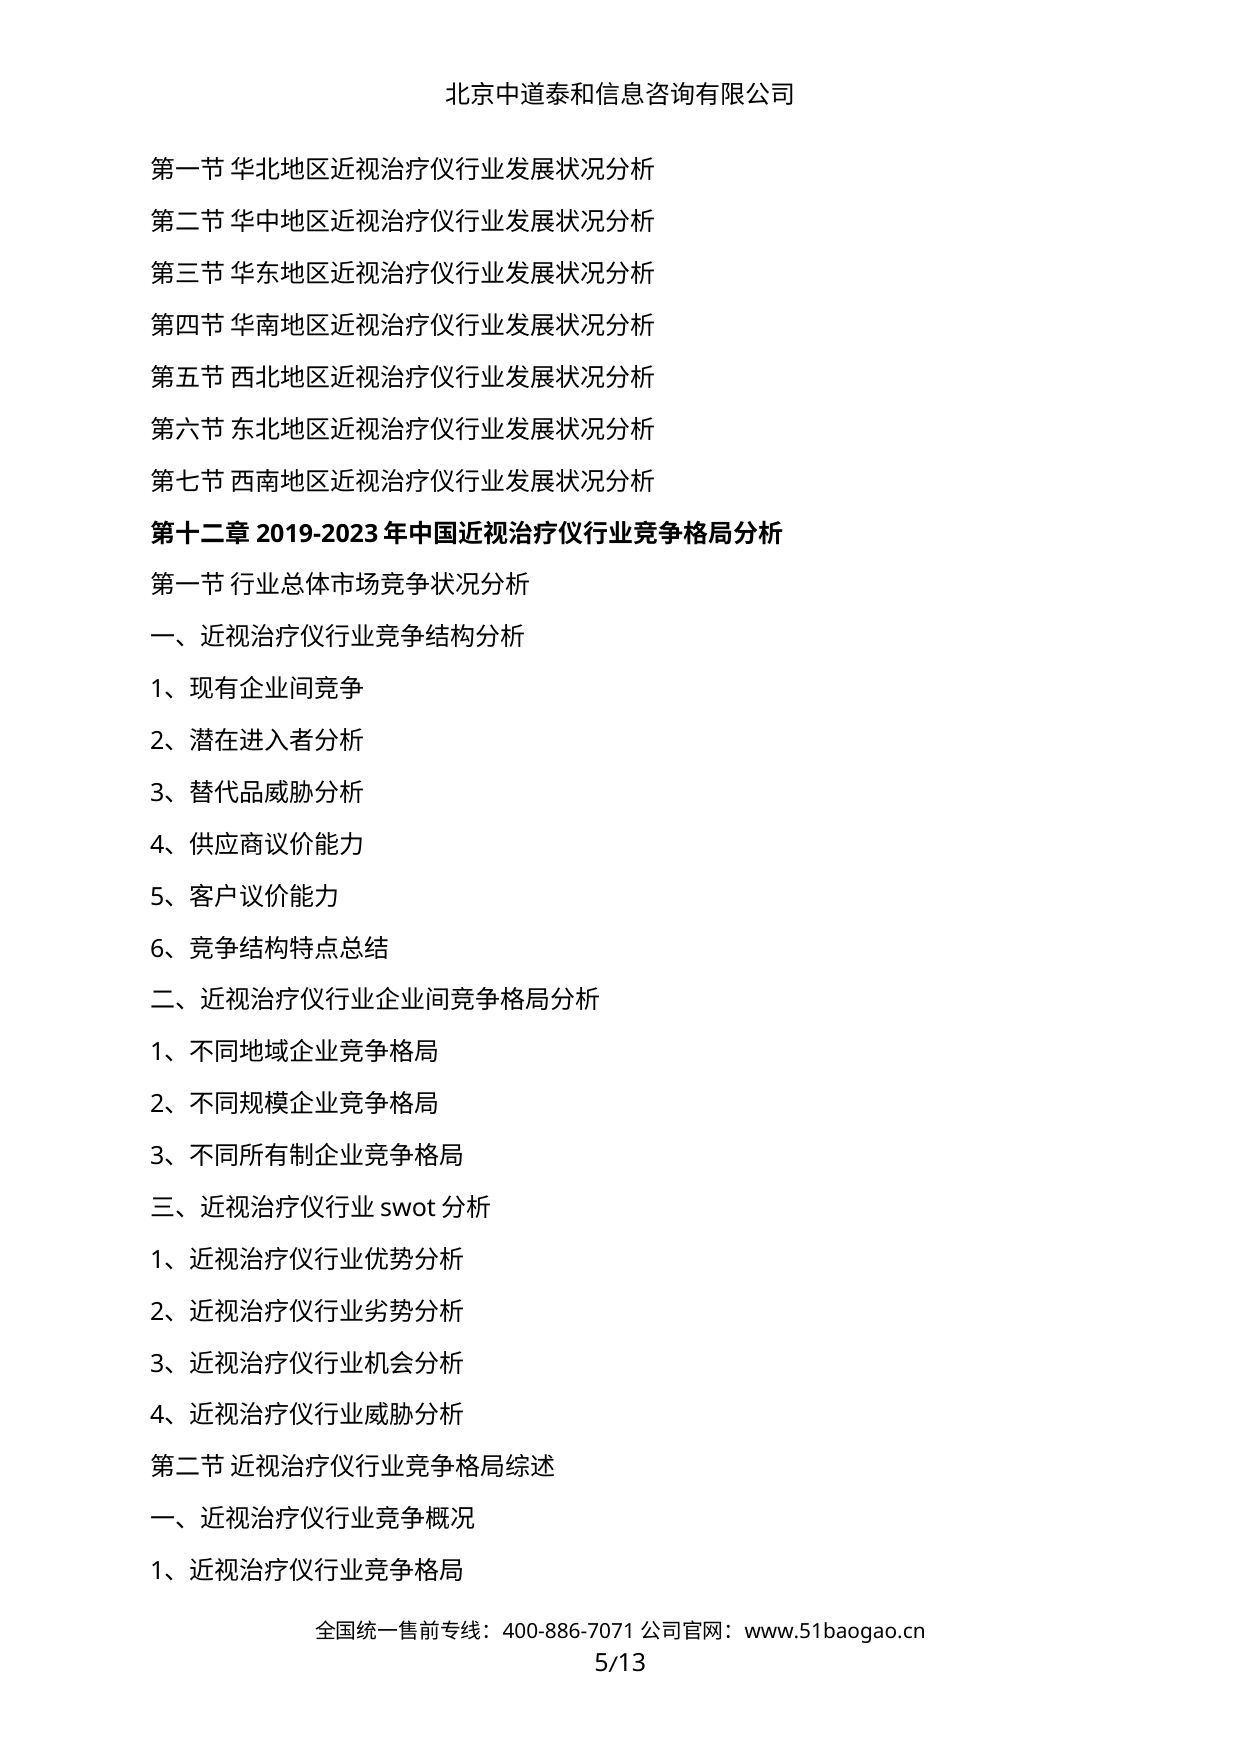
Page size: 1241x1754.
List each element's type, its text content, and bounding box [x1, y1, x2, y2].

text 二、近视治疗仪行业企业间竞争格局分析 [150, 980, 1090, 1016]
text 1、现有企业间竞争 [150, 669, 1090, 705]
text 1、近视治疗仪行业优势分析 [150, 1239, 1090, 1276]
text 第十二章 2019-2023年中国近视治疗仪行业竞争格局分析 [150, 513, 1090, 549]
text 第一节 行业总体市场竞争状况分析 [150, 565, 1090, 601]
text 4、供应商议价能力 [150, 824, 1090, 861]
text 第六节 东北地区近视治疗仪行业发展状况分析 [150, 409, 1090, 446]
text 第三节 华东地区近视治疗仪行业发展状况分析 [150, 254, 1090, 290]
text 5、客户议价能力 [150, 876, 1090, 912]
text 2、不同规模企业竞争格局 [150, 1084, 1090, 1120]
text 6、竞争结构特点总结 [150, 928, 1090, 964]
text 第五节 西北地区近视治疗仪行业发展状况分析 [150, 357, 1090, 394]
text 1、近视治疗仪行业竞争格局 [150, 1551, 1090, 1587]
text 1、不同地域企业竞争格局 [150, 1032, 1090, 1068]
text 第二节 近视治疗仪行业竞争格局综述 [150, 1447, 1090, 1483]
text 2、近视治疗仪行业劣势分析 [150, 1291, 1090, 1327]
text 第二节 华中地区近视治疗仪行业发展状况分析 [150, 202, 1090, 238]
text 2、潜在进入者分析 [150, 721, 1090, 757]
text 3、替代品威胁分析 [150, 772, 1090, 809]
text 3、近视治疗仪行业机会分析 [150, 1343, 1090, 1379]
text 第七节 西南地区近视治疗仪行业发展状况分析 [150, 461, 1090, 497]
text 一、近视治疗仪行业竞争概况 [150, 1499, 1090, 1535]
text 第四节 华南地区近视治疗仪行业发展状况分析 [150, 306, 1090, 342]
text 一、近视治疗仪行业竞争结构分析 [150, 617, 1090, 653]
text 第一节 华北地区近视治疗仪行业发展状况分析 [150, 150, 1090, 186]
text 4、近视治疗仪行业威胁分析 [150, 1395, 1090, 1431]
text 3、不同所有制企业竞争格局 [150, 1136, 1090, 1172]
text 三、近视治疗仪行业swot分析 [150, 1187, 1090, 1224]
